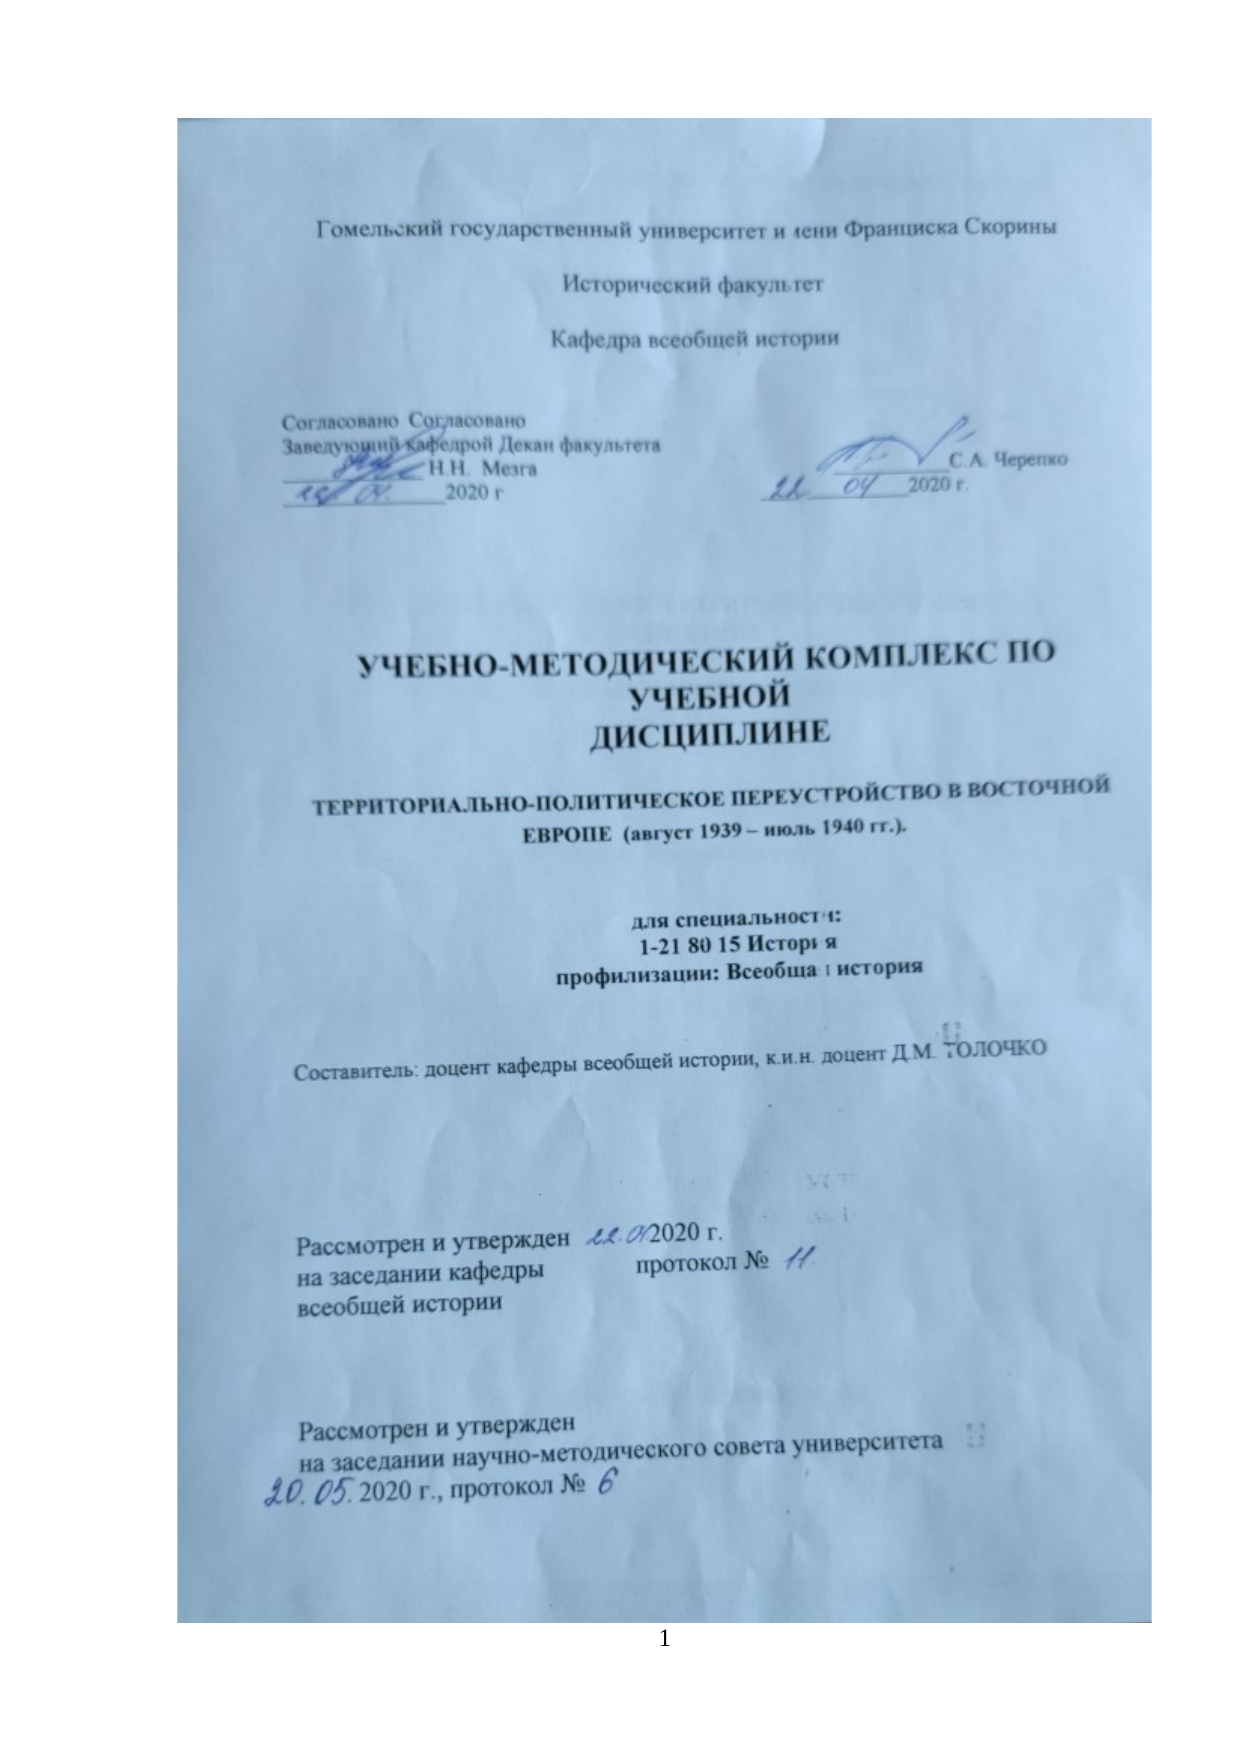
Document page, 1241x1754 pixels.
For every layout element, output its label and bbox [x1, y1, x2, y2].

picture [177, 118, 1152, 1623]
